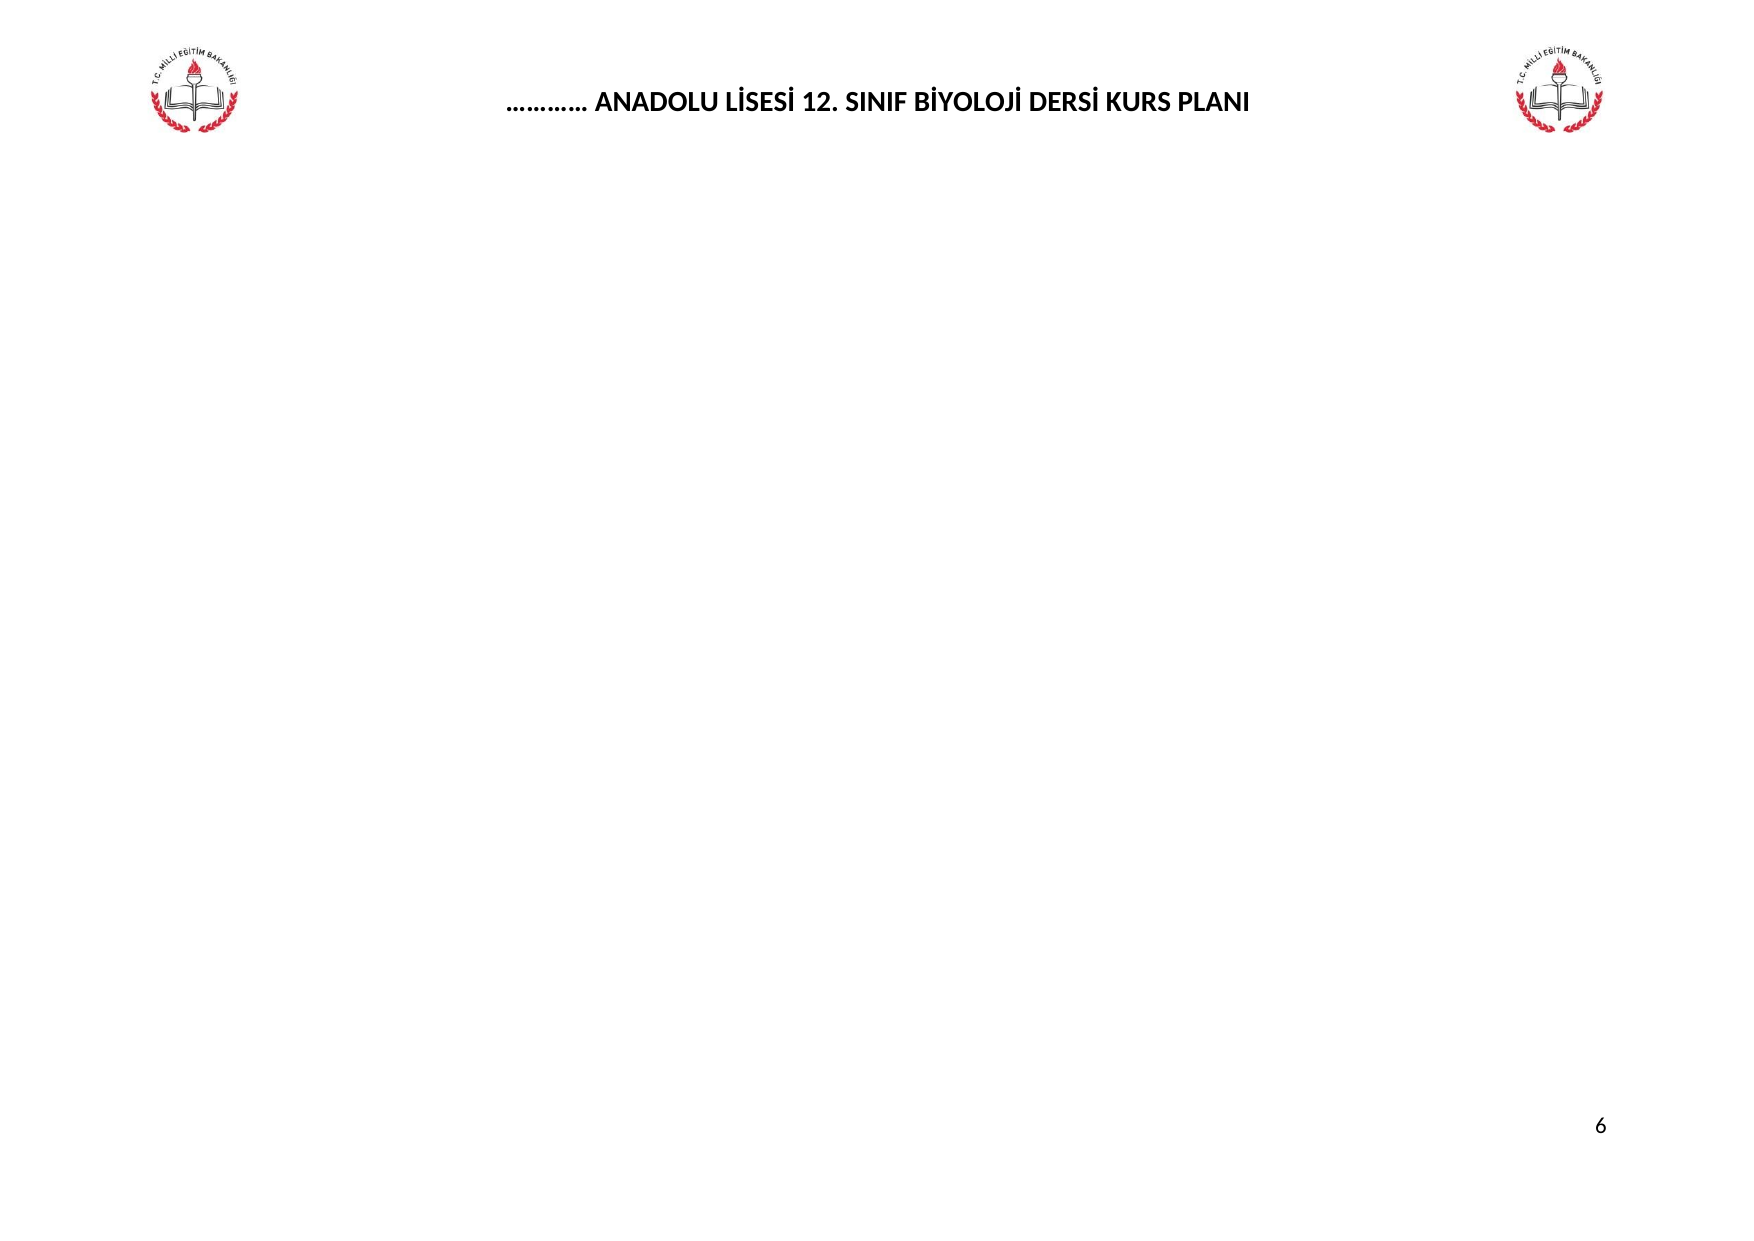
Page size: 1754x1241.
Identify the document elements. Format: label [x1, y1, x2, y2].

picture [147, 44, 241, 137]
picture [1512, 44, 1606, 137]
